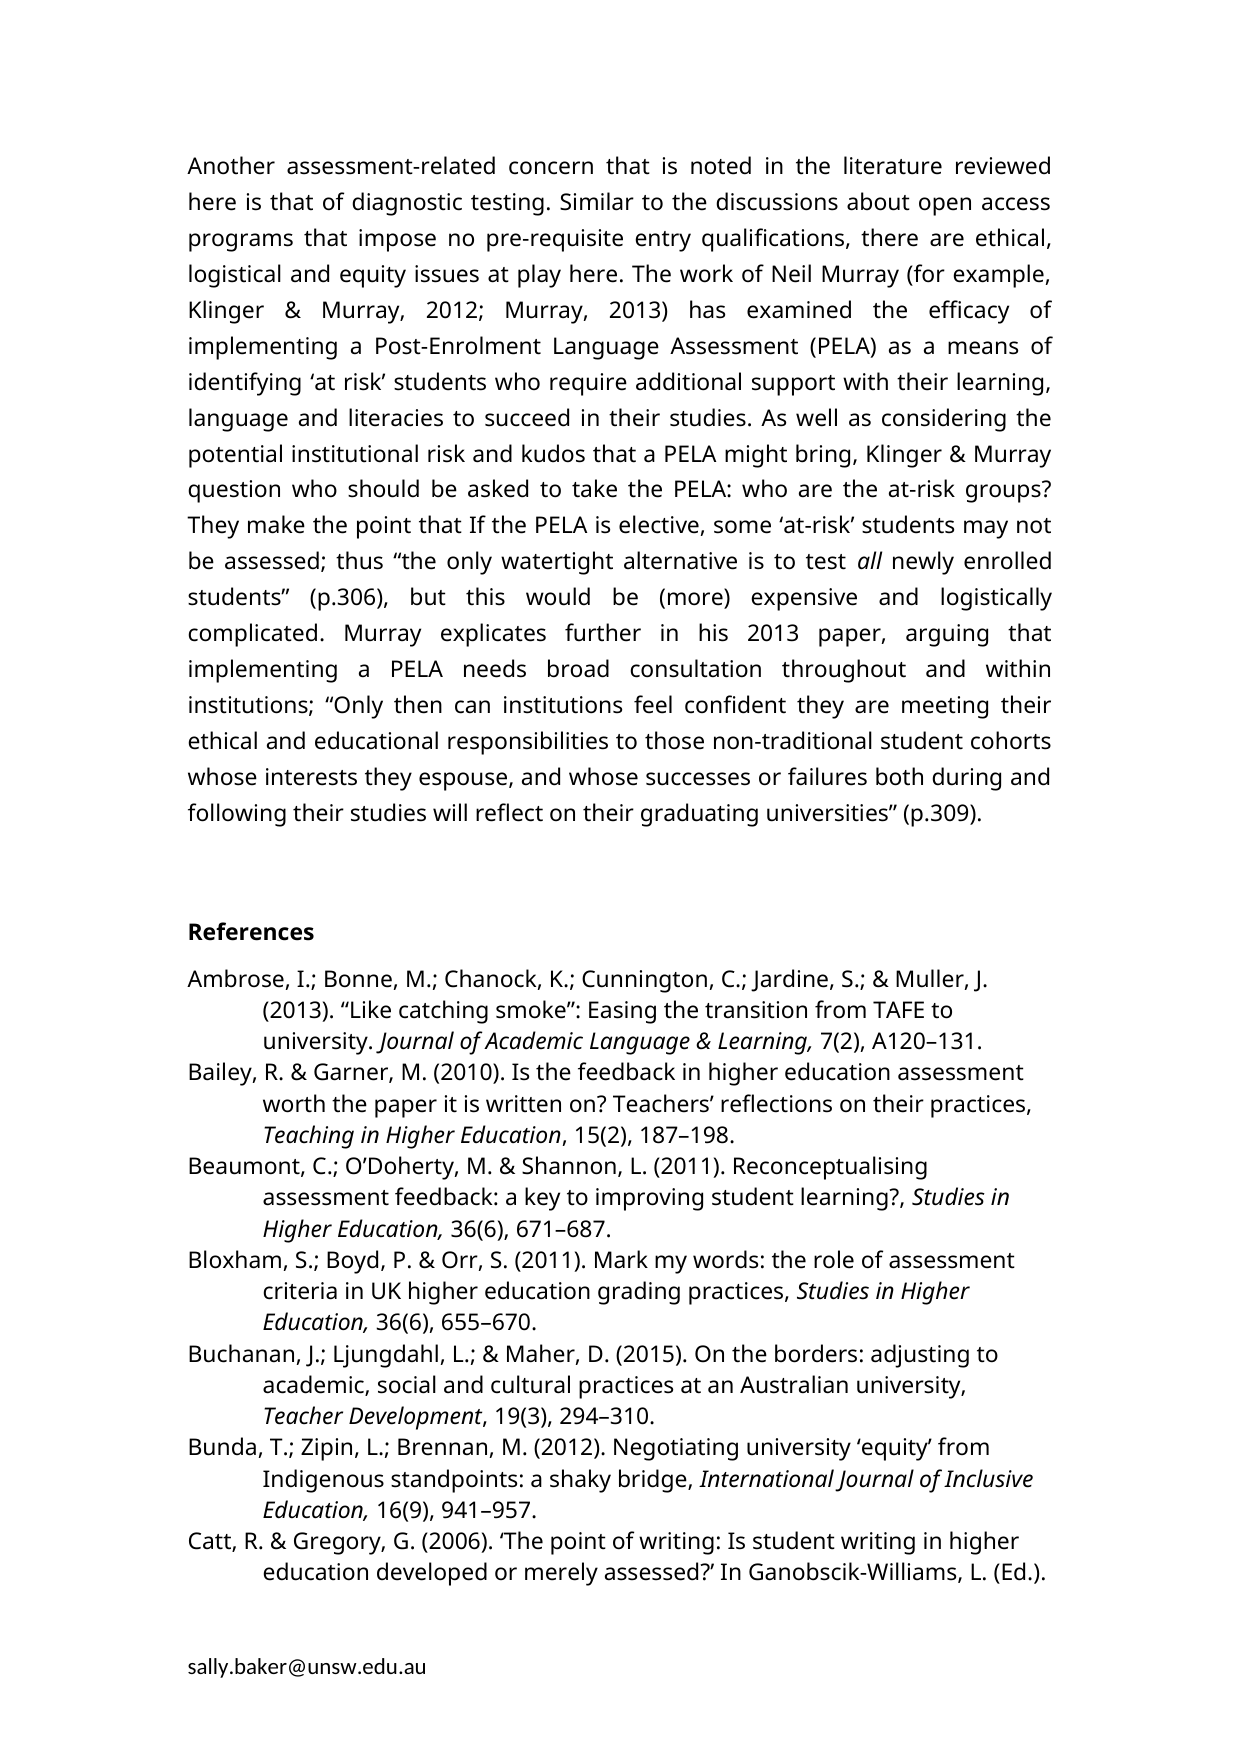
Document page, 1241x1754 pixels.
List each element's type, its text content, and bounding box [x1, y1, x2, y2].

text Another assessment-related concern that is noted in the literature reviewed here is that of diagnostic testing. Similar to the discussions about open access programs that impose no pre-requisite entry qualifications, there are ethical, logistical and equity issues at play here. The work of Neil Murray (for example, Klinger & Murray, 2012; Murray, 2013) has examined the efficacy of implementing a Post-Enrolment Language Assessment (PELA) as a means of identifying ‘at risk’ students who require additional support with their learning, language and literacies to succeed in their studies. As well as considering the potential institutional risk and kudos that a PELA might bring, Klinger & Murray question who should be asked to take the PELA: who are the at-risk groups? They make the point that If the PELA is elective, some ‘at-risk’ students may not be assessed; thus “the only watertight alternative is to test all newly enrolled students” (p.306), but this would be (more) expensive and logistically complicated. Murray explicates further in his 2013 paper, arguing that implementing a PELA needs broad consultation throughout and within institutions; “Only then can institutions feel confident they are meeting their ethical and educational responsibilities to those non-traditional student cohorts whose interests they espouse, and whose successes or failures both during and following their studies will reflect on their graduating universities” (p.309). [187, 150, 1053, 828]
text Beaumont, C.; O’Doherty, M. & Shannon, L. (2011). Reconceptualising assessment feedback: a key to improving student learning?, Studies in Higher Education, 36(6), 671–687. [187, 1150, 1053, 1244]
text Ambrose, I.; Bonne, M.; Chanock, K.; Cunnington, C.; Jardine, S.; & Muller, J. (2013). “Like catching smoke”: Easing the transition from TAFE to university. Journal of Academic Language & Learning, 7(2), A120–131. [187, 962, 1053, 1056]
text Buchanan, J.; Ljungdahl, L.; & Maher, D. (2015). On the borders: adjusting to academic, social and cultural practices at an Australian university, Teacher Development, 19(3), 294–310. [187, 1337, 1053, 1431]
text Bloxham, S.; Boyd, P. & Orr, S. (2011). Mark my words: the role of assessment criteria in UK higher education grading practices, Studies in Higher Education, 36(6), 655–670. [187, 1244, 1053, 1337]
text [187, 1525, 1053, 1587]
text Bunda, T.; Zipin, L.; Brennan, M. (2012). Negotiating university ‘equity’ from Indigenous standpoints: a shaky bridge, International Journal of Inclusive Education, 16(9), 941–957. [187, 1431, 1053, 1525]
text Bailey, R. & Garner, M. (2010). Is the feedback in higher education assessment worth the paper it is written on? Teachers’ reflections on their practices, Teaching in Higher Education, 15(2), 187–198. [187, 1056, 1053, 1150]
text References [187, 916, 1053, 947]
